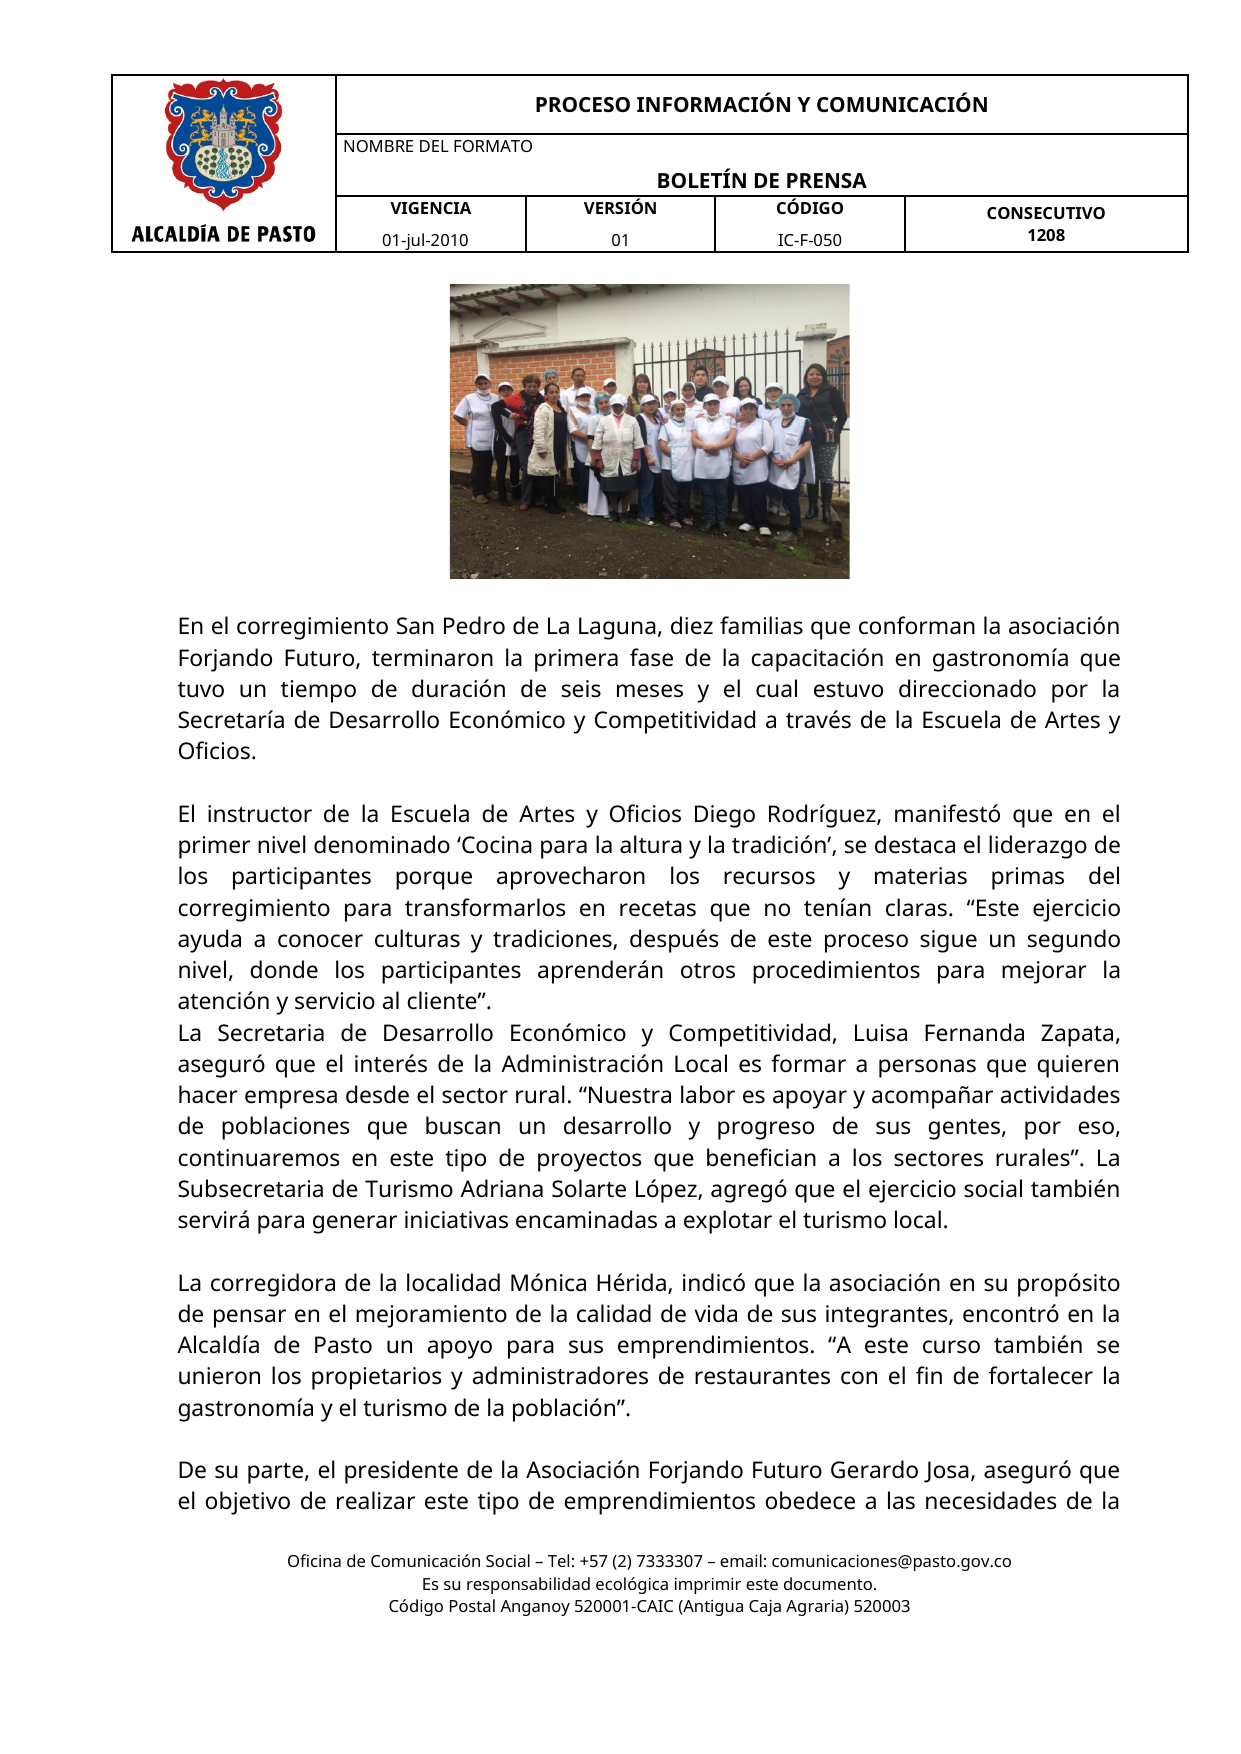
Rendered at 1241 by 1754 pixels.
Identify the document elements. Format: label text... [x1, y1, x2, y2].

text La corregidora de la localidad Mónica Hérida, indicó que la asociación en su propósito de pensar en el mejoramiento de la calidad de vida de sus integrantes, encontró en la Alcaldía de Pasto un apoyo para sus emprendimientos. “A este curso también se unieron los propietarios y administradores de restaurantes con el fin de fortalecer la gastronomía y el turismo de la población”. [177, 1266, 1122, 1423]
text La Secretaria de Desarrollo Económico y Competitividad, Luisa Fernanda Zapata, aseguró que el interés de la Administración Local es formar a personas que quieren hacer empresa desde el sector rural. “Nuestra labor es apoyar y acompañar actividades de poblaciones que buscan un desarrollo y progreso de sus gentes, por eso, continuaremos en este tipo de proyectos que benefician a los sectores rurales”. La Subsecretaria de Turismo Adriana Solarte López, agregó que el ejercicio social también servirá para generar iniciativas encaminadas a explotar el turismo local. [177, 1016, 1122, 1235]
text El instructor de la Escuela de Artes y Oficios Diego Rodríguez, manifestó que en el primer nivel denominado ‘Cocina para la altura y la tradición’, se destaca el liderazgo de los participantes porque aprovecharon los recursos y materias primas del corregimiento para transformarlos en recetas que no tenían claras. “Este ejercicio ayuda a conocer culturas y tradiciones, después de este proceso sigue un segundo nivel, donde los participantes aprenderán otros procedimientos para mejorar la atención y servicio al cliente”. [177, 798, 1122, 1016]
picture [118, 76, 327, 242]
picture [449, 284, 850, 579]
text En el corregimiento San Pedro de La Laguna, diez familias que conforman la asociación Forjando Futuro, terminaron la primera fase de la capacitación en gastronomía que tuvo un tiempo de duración de seis meses y el cual estuvo direccionado por la Secretaría de Desarrollo Económico y Competitividad a través de la Escuela de Artes y Oficios. [177, 610, 1122, 766]
